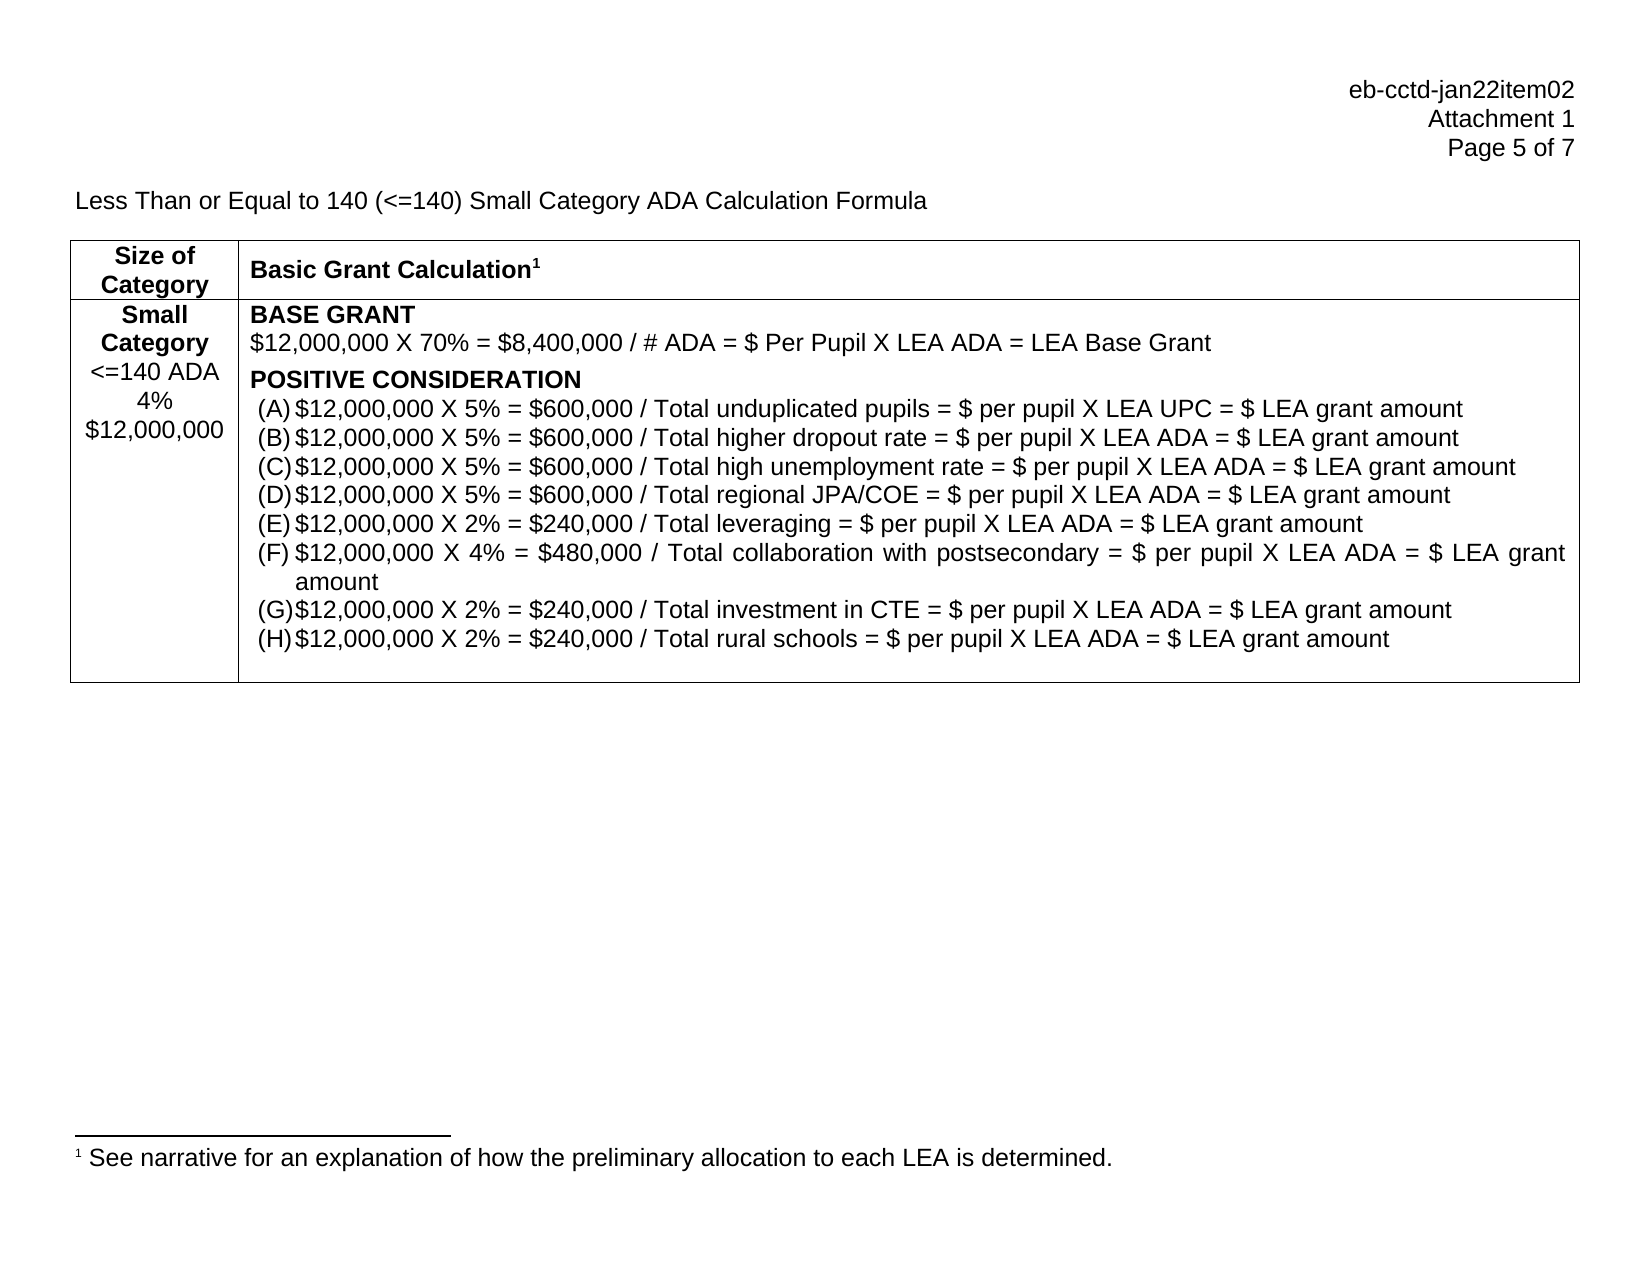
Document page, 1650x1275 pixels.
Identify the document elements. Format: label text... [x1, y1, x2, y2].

table_header Size of Category [71, 241, 238, 298]
table_cell BASE GRANT $12,000,000 X 70% = $8,400,000 / # ADA = $ Per Pupil X LEA ADA = LEA Base Grant POSITIVE CONSIDERATION $12,000,000 X 5% = $600,000 / Total unduplicated pupils = $ per pupil X LEA UPC = $ LEA grant amount $12,000,000 X 5% = $600,000 / Total higher dropout rate = $ per pupil X LEA ADA = $ LEA grant amount $12,000,000 X 5% = $600,000 / Total high unemployment rate = $ per pupil X LEA ADA = $ LEA grant amount $12,000,000 X 5% = $600,000 / Total regional JPA/COE = $ per pupil X LEA ADA = $ LEA grant amount $12,000,000 X 2% = $240,000 / Total leveraging = $ per pupil X LEA ADA = $ LEA grant amount $12,000,000 X 4% = $480,000 / Total collaboration with postsecondary = $ per pupil X LEA ADA = $ LEA grant amount $12,000,000 X 2% = $240,000 / Total investment in CTE = $ per pupil X LEA ADA = $ LEA grant amount $12,000,000 X 2% = $240,000 / Total rural schools = $ per pupil X LEA ADA = $ LEA grant amount [239, 300, 1579, 682]
table_cell Small Category <=140 ADA 4% $12,000,000 [71, 300, 238, 682]
text Less Than or Equal to 140 (<=140) Small Category ADA Calculation Formula [75, 186, 1575, 215]
table_header Basic Grant Calculation [239, 241, 1579, 298]
